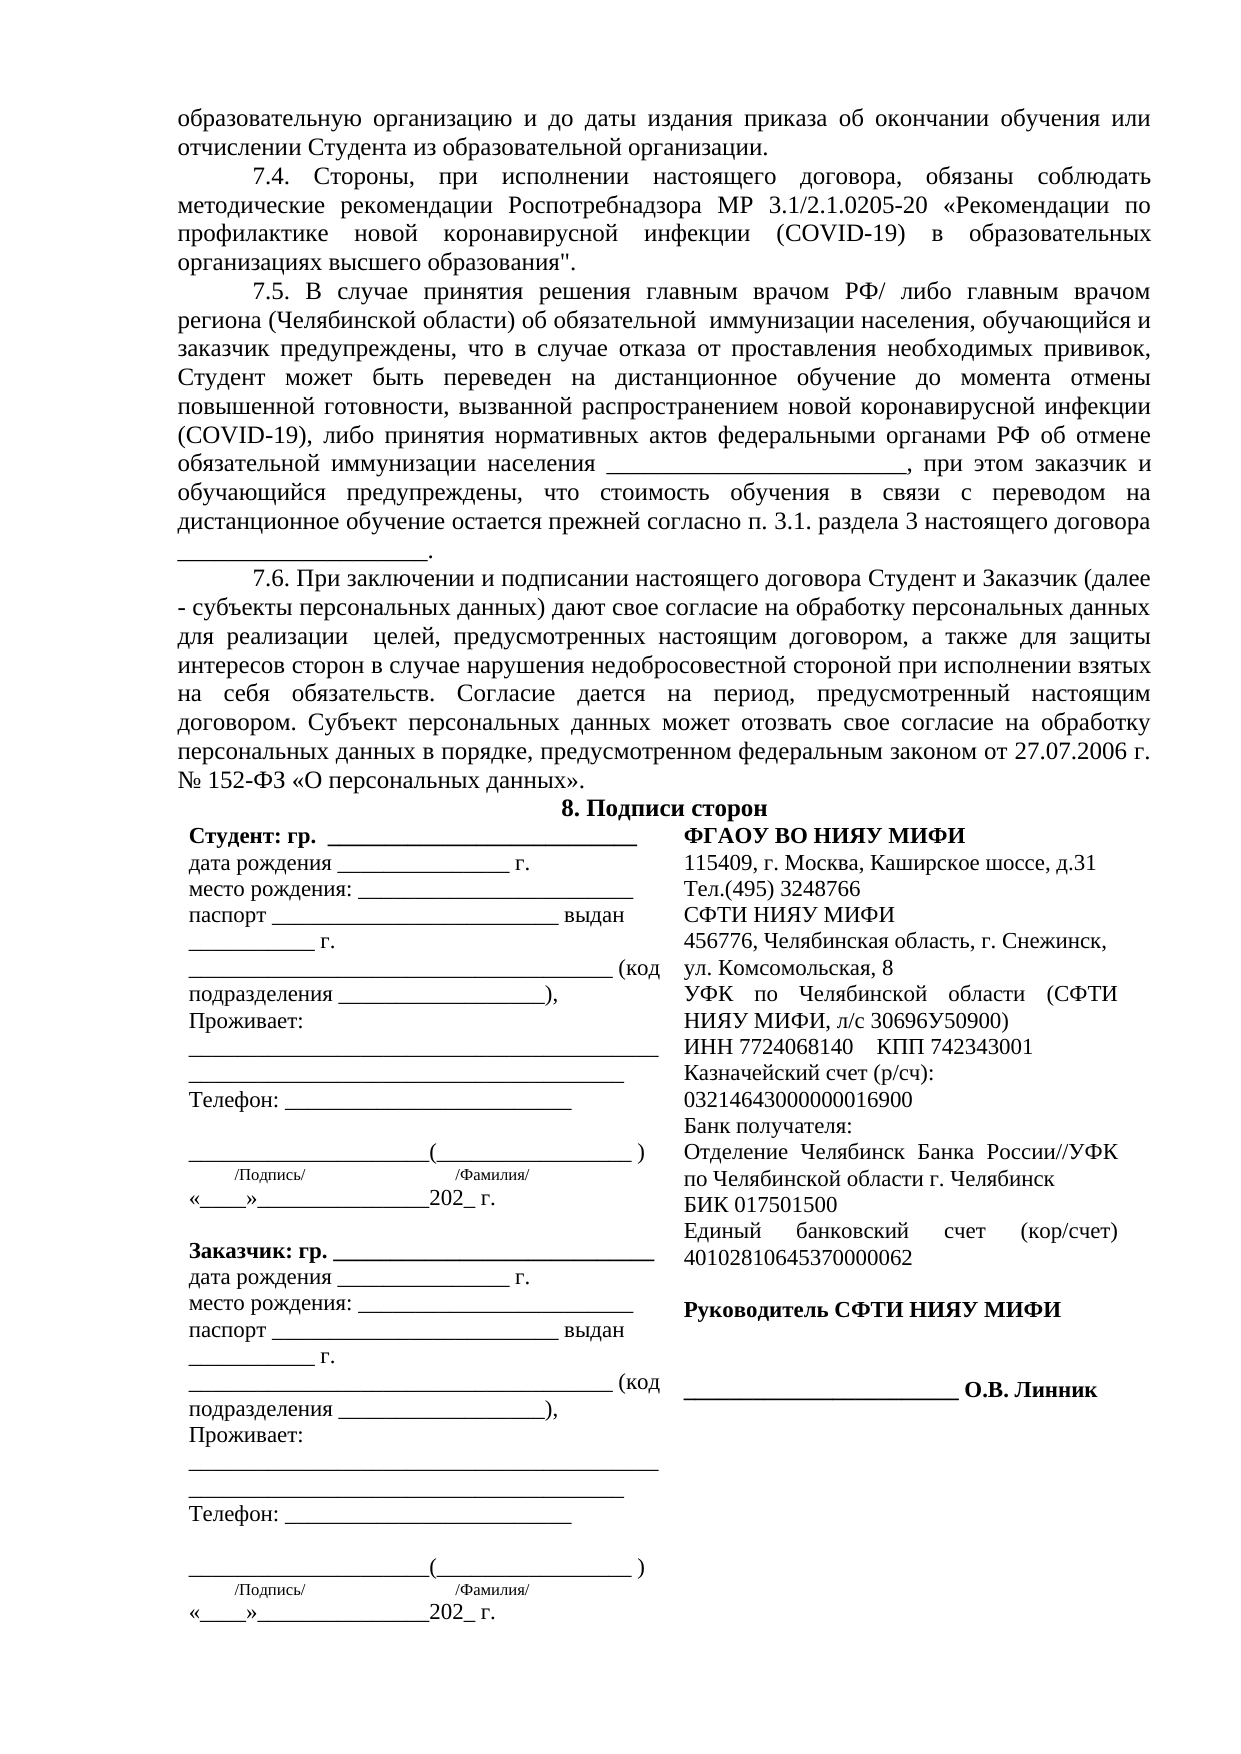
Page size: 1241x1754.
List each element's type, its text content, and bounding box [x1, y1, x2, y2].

text 7.6. При заключении и подписании настоящего договора Студент и Заказчик (далее - субъекты персональных данных) дают свое согласие на обработку персональных данных для реализации целей, предусмотренных настоящим договором, а также для защиты интересов сторон в случае нарушения недобросовестной стороной при исполнении взятых на себя обязательств. Согласие дается на период, предусмотренный настоящим договором. Субъект персональных данных может отозвать свое согласие на обработку персональных данных в порядке, предусмотренном федеральным законом от 27.07.2006 г. № 152-ФЗ «О персональных данных». [177, 563, 1152, 793]
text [177, 103, 1152, 161]
table_header Студент: гр. ___________________________ дата рождения _______________ г. место рождения: ________________________ паспорт _________________________ выдан ___________ г. _____________________________________ (код подразделения __________________), Проживает: _______________________________________________________________________________ Телефон: _________________________ _____________________(_________________ ) /Подпись/ /Фамилия/ «____»_______________202_ г. Заказчик: гр. ____________________________ дата рождения _______________ г. место рождения: ________________________ паспорт _________________________ выдан ___________ г. _____________________________________ (код подразделения __________________), Проживает: _______________________________________________________________________________ Телефон: _________________________ _____________________(_________________ ) /Подпись/ /Фамилия/ «____»_______________202_ г. [177, 822, 672, 1625]
table_header ФГАОУ ВО НИЯУ МИФИ 115409, г. Москва, Каширское шоссе, д.31 Тел.(495) 3248766 СФТИ НИЯУ МИФИ 456776, Челябинская область, г. Снежинск, ул. Комсомольская, 8 УФК по Челябинской области (СФТИ НИЯУ МИФИ, л/с 30696У50900) ИНН 7724068140 КПП 742343001 Казначейский счет (р/сч): 03214643000000016900 Банк получателя: Отделение Челябинск Банка России//УФК по Челябинской области г. Челябинск БИК 017501500 Единый банковский счет (кор/счет) 40102810645370000062 Руководитель СФТИ НИЯУ МИФИ ________________________ О.В. Линник [672, 822, 1167, 1625]
text 8. Подписи сторон [177, 793, 1152, 822]
text 7.5. В случае принятия решения главным врачом РФ/ либо главным врачом региона (Челябинской области) об обязательной иммунизации населения, обучающийся и заказчик предупреждены, что в случае отказа от проставления необходимых прививок, Студент может быть переведен на дистанционное обучение до момента отмены повышенной готовности, вызванной распространением новой коронавирусной инфекции (COVID-19), либо принятия нормативных актов федеральными органами РФ об отмене обязательной иммунизации населения ________________________, при этом заказчик и обучающийся предупреждены, что стоимость обучения в связи с переводом на дистанционное обучение остается прежней согласно п. 3.1. раздела 3 настоящего договора ____________________. [177, 276, 1152, 563]
text 7.4. Стороны, при исполнении настоящего договора, обязаны соблюдать методические рекомендации Роспотребнадзора МР 3.1/2.1.0205-20 «Рекомендации по профилактике новой коронавирусной инфекции (COVID-19) в образовательных организациях высшего образования". [177, 161, 1152, 276]
